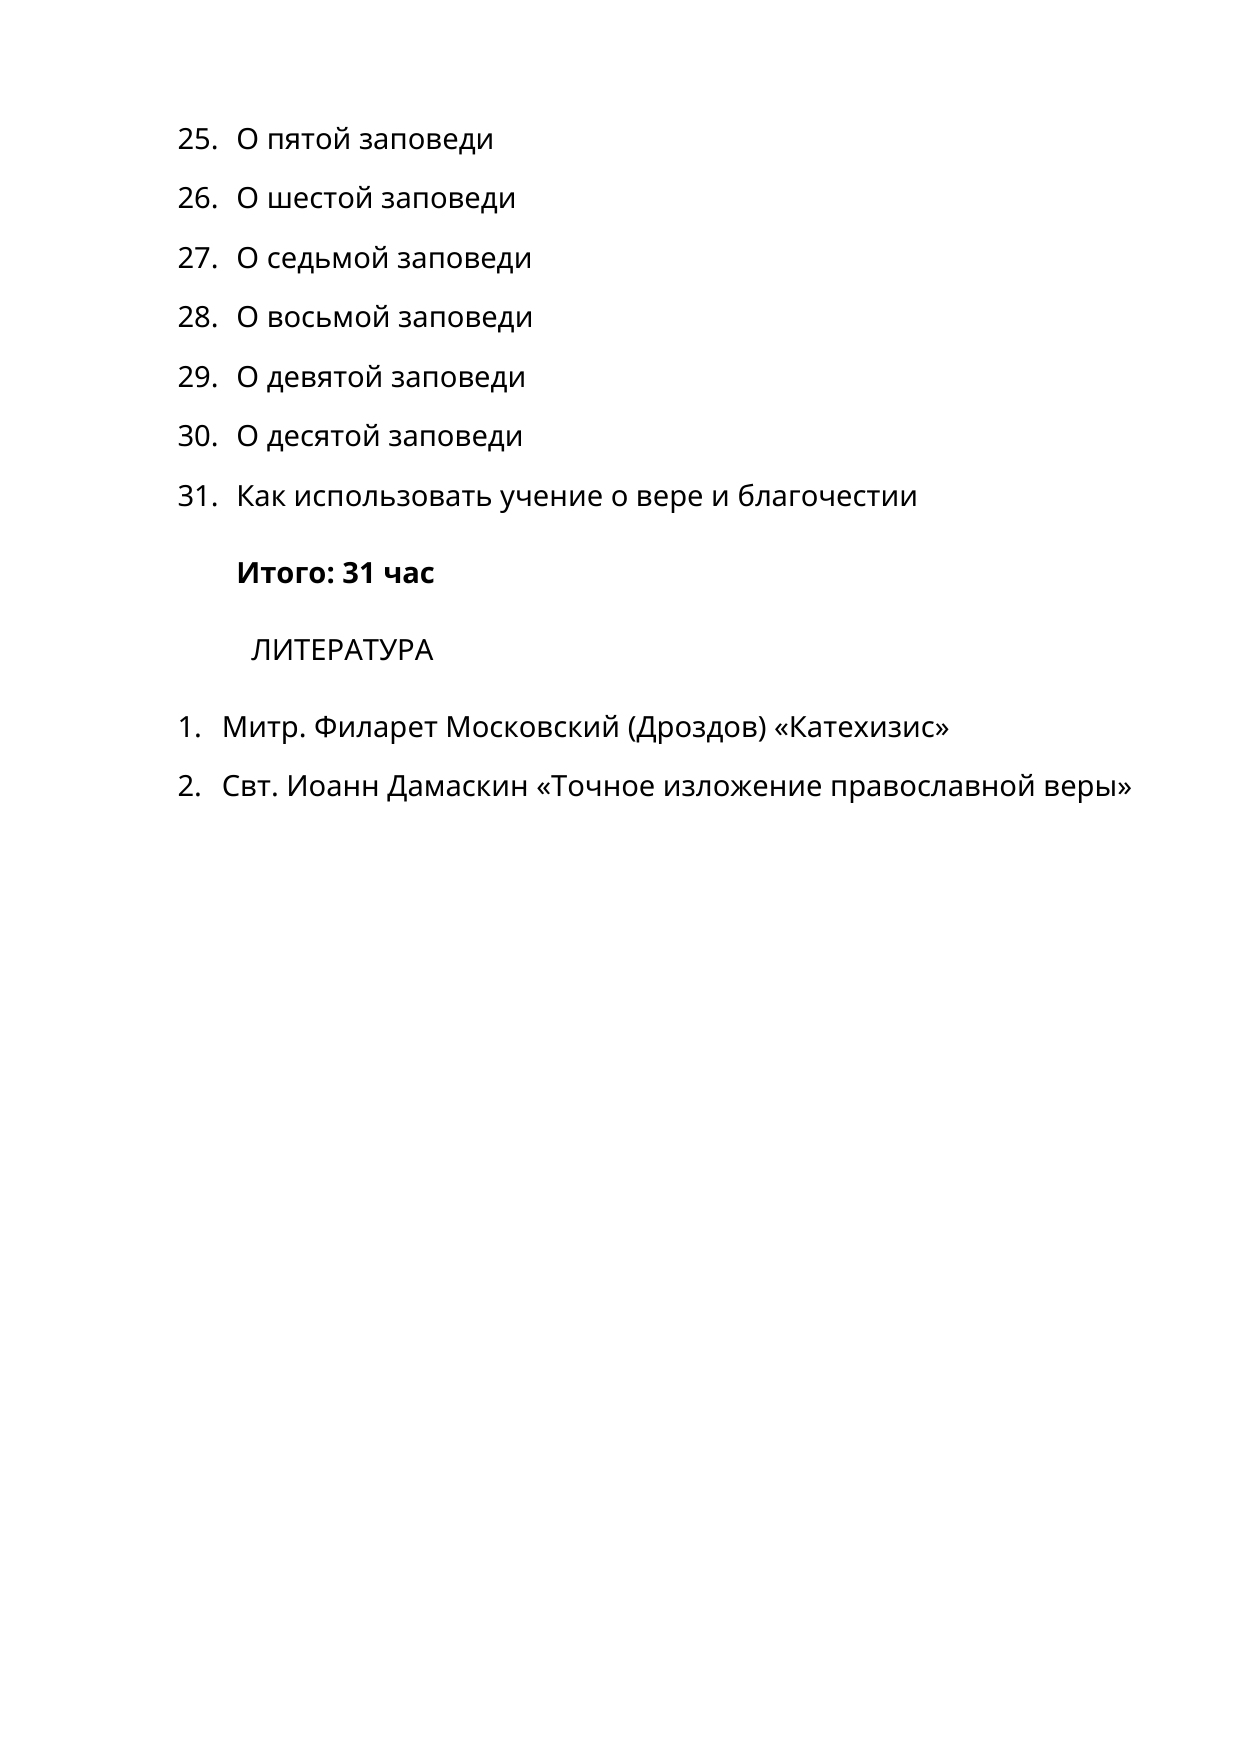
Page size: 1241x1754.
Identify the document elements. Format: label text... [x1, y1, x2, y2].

list Свт. Иоанн Дамаскин «Точное изложение православной веры» [177, 765, 1152, 805]
list О десятой заповеди [177, 416, 1152, 455]
list О восьмой заповеди [177, 297, 1152, 336]
list Как использовать учение о вере и благочестии [177, 475, 1152, 515]
list О пятой заповеди [177, 118, 1152, 158]
list О шестой заповеди [177, 178, 1152, 217]
list Митр. Филарет Московский (Дроздов) «Катехизис» [177, 706, 1152, 746]
text ЛИТЕРАТУРА [177, 629, 1152, 669]
list О седьмой заповеди [177, 237, 1152, 277]
list О девятой заповеди [177, 356, 1152, 396]
list Итого: 31 час [236, 552, 1152, 592]
